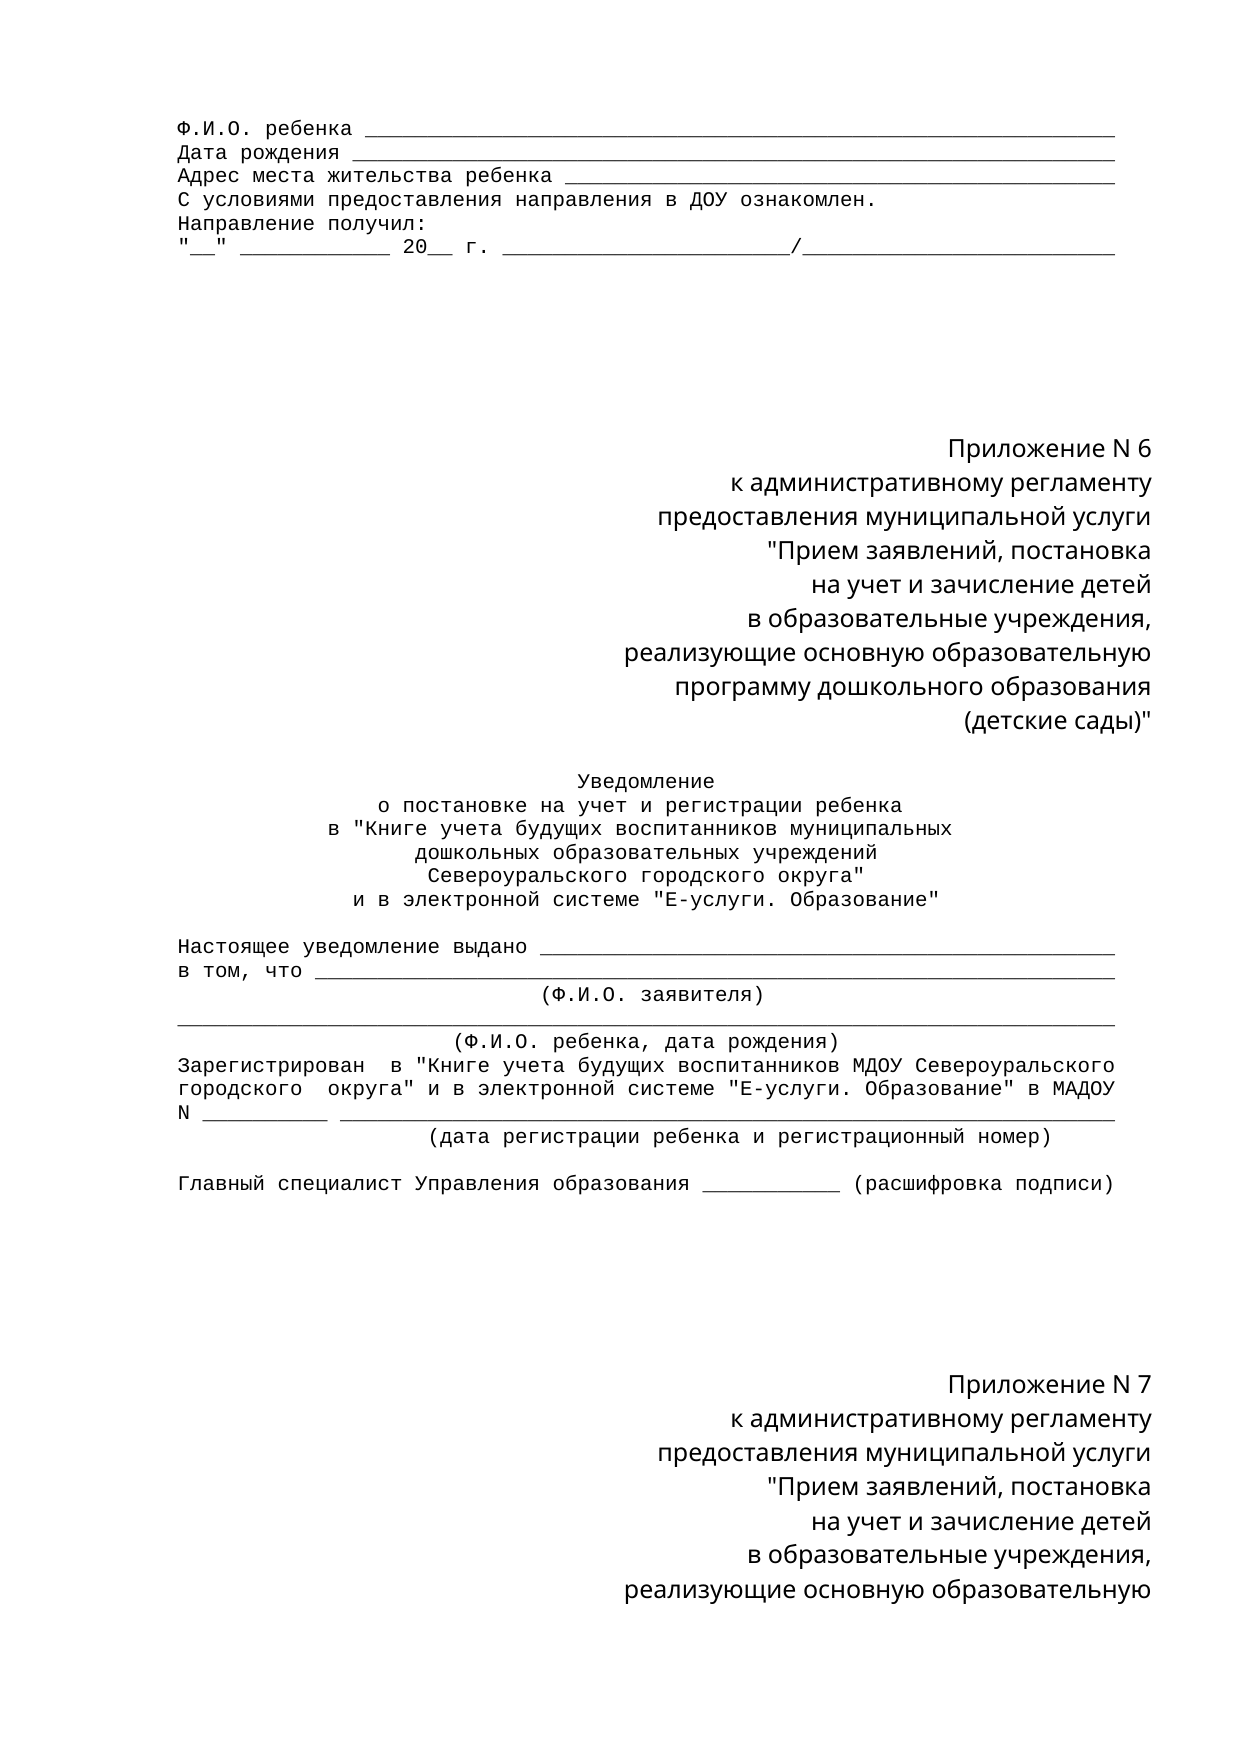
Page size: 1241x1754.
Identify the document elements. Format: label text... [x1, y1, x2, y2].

text ___________________________________________________________________________ [177, 1007, 1152, 1031]
text Дата рождения _____________________________________________________________ [177, 142, 1152, 165]
text предоставления муниципальной услуги [177, 1435, 1152, 1469]
text дошкольных образовательных учреждений [177, 842, 1152, 866]
text реализующие основную образовательную [177, 635, 1152, 669]
text Адрес места жительства ребенка ____________________________________________ [177, 165, 1152, 189]
text "__" ____________ 20__ г. _______________________/_________________________ [177, 236, 1152, 260]
text на учет и зачисление детей [177, 567, 1152, 601]
text Зарегистрирован в "Книге учета будущих воспитанников МДОУ Североуральского [177, 1055, 1152, 1078]
text в образовательные учреждения, [177, 1537, 1152, 1571]
text в том, что ________________________________________________________________ [177, 960, 1152, 984]
text Направление получил: [177, 213, 1152, 236]
text на учет и зачисление детей [177, 1503, 1152, 1537]
text программу дошкольного образования [177, 669, 1152, 703]
text в "Книге учета будущих воспитанников муниципальных [177, 818, 1152, 842]
text Приложение N 6 [177, 430, 1152, 464]
text Уведомление [177, 771, 1152, 794]
text предоставления муниципальной услуги [177, 498, 1152, 532]
text (детские сады)" [177, 703, 1152, 737]
text в образовательные учреждения, [177, 601, 1152, 635]
text N __________ ______________________________________________________________ [177, 1102, 1152, 1126]
text к административному регламенту [177, 464, 1152, 498]
text "Прием заявлений, постановка [177, 1469, 1152, 1503]
text и в электронной системе "Е-услуги. Образование" [177, 889, 1152, 913]
text реализующие основную образовательную [177, 1571, 1152, 1605]
text Ф.И.О. ребенка ____________________________________________________________ [177, 118, 1152, 142]
text Приложение N 7 [177, 1367, 1152, 1401]
text (дата регистрации ребенка и регистрационный номер) [177, 1126, 1152, 1149]
text Настоящее уведомление выдано ______________________________________________ [177, 936, 1152, 960]
text Главный специалист Управления образования ___________ (расшифровка подписи) [177, 1173, 1152, 1197]
text (Ф.И.О. ребенка, дата рождения) [177, 1031, 1152, 1055]
text "Прием заявлений, постановка [177, 532, 1152, 567]
text к административному регламенту [177, 1401, 1152, 1435]
text городского округа" и в электронной системе "Е-услуги. Образование" в МАДОУ [177, 1078, 1152, 1102]
text Североуральского городского округа" [177, 866, 1152, 889]
text С условиями предоставления направления в ДОУ ознакомлен. [177, 189, 1152, 213]
text (Ф.И.О. заявителя) [177, 984, 1152, 1007]
text о постановке на учет и регистрации ребенка [177, 794, 1152, 818]
